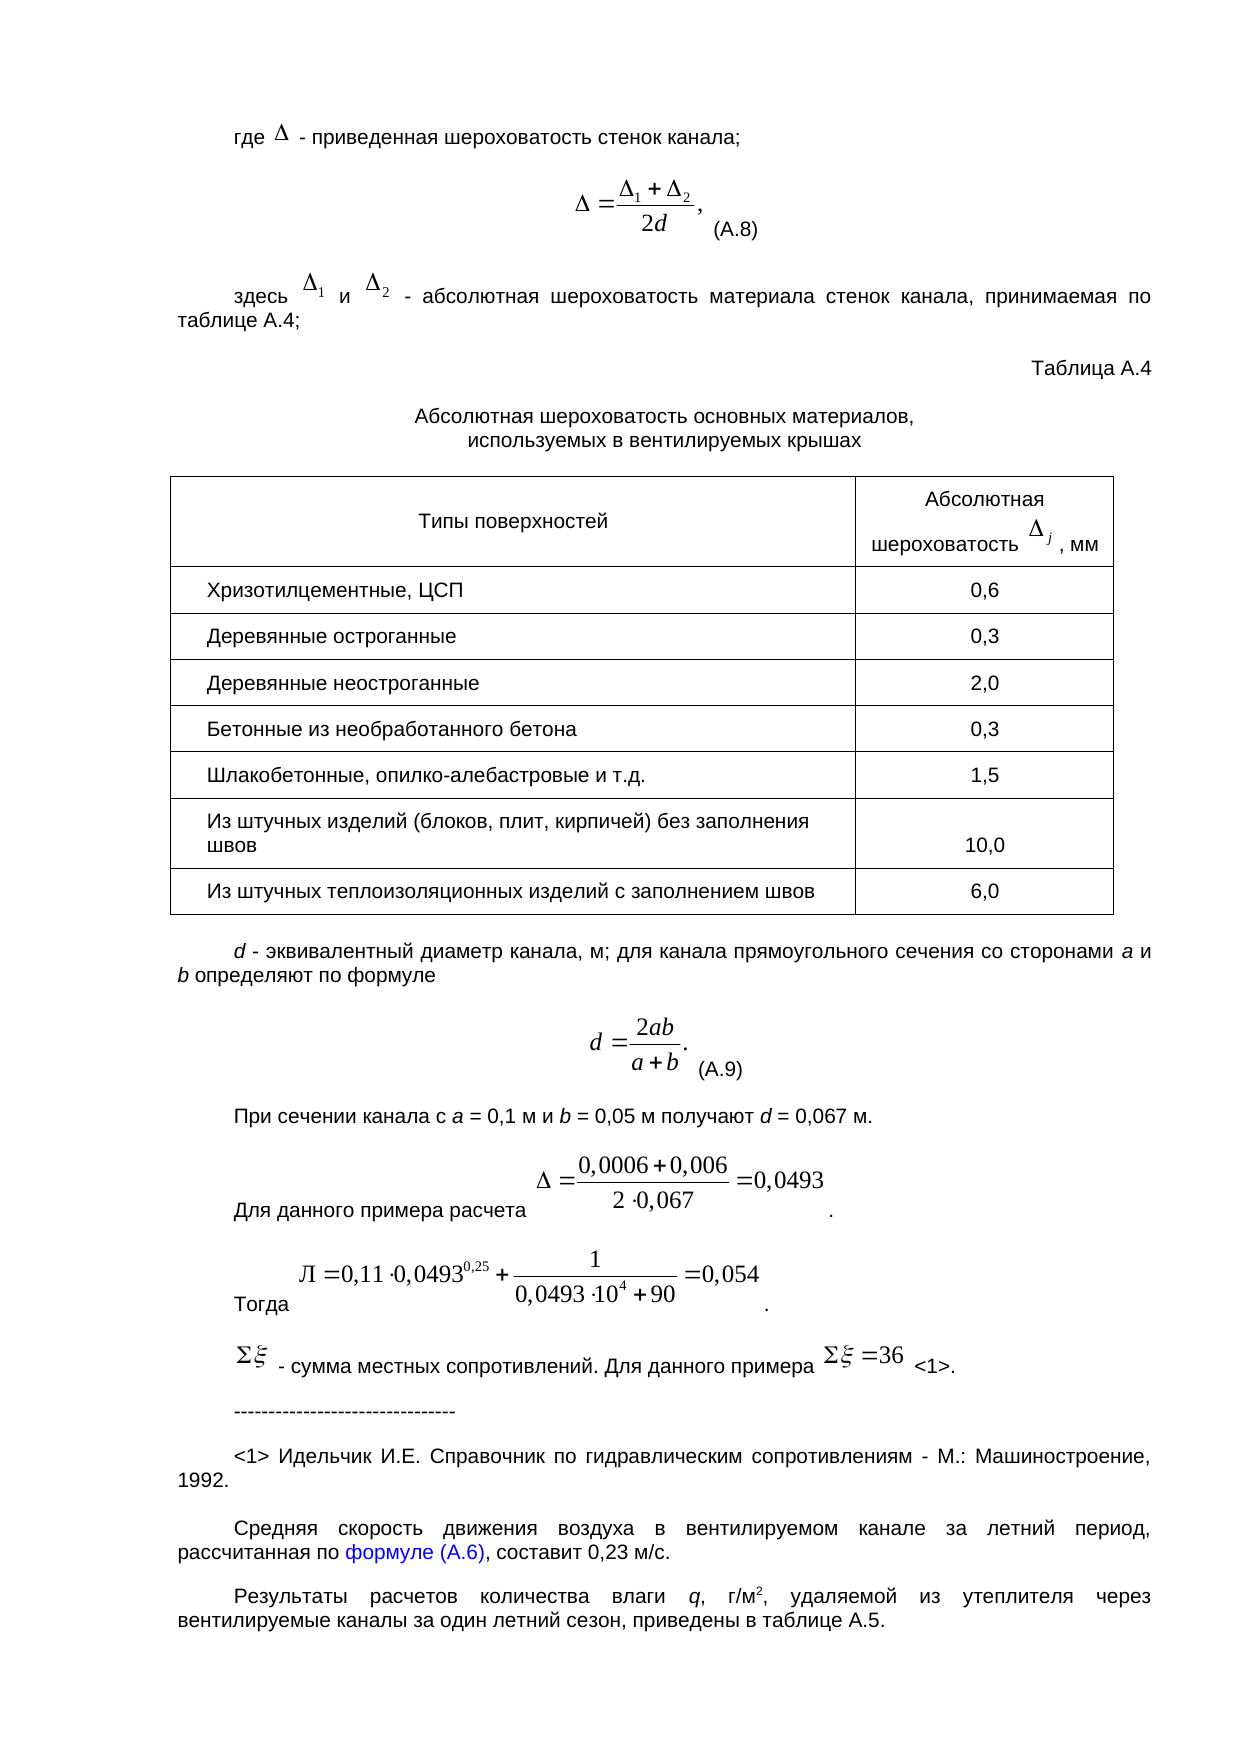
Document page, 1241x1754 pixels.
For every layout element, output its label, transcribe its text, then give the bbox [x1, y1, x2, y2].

table_cell 1,5 [856, 752, 1113, 797]
text d - эквивалентный диаметр канала, м; для канала прямоугольного сечения со сторонами a и b определяют по формуле [177, 939, 1152, 987]
text Таблица А.4 [177, 356, 1152, 380]
table_cell Хризотилцементные, ЦСП [171, 567, 855, 612]
text Результаты расчетов количества влаги q, г/м2, удаляемой из утеплителя через вентилируемые каналы за один летний сезон, приведены в таблице А.5. [177, 1584, 1152, 1632]
table_cell Из штучных теплоизоляционных изделий с заполнением швов [171, 869, 855, 914]
table_cell 6,0 [856, 869, 1113, 914]
table_cell Шлакобетонные, опилко-алебастровые и т.д. [171, 752, 855, 797]
table_cell 10,0 [856, 799, 1113, 868]
table_cell 0,6 [856, 567, 1113, 612]
table_cell 0,3 [856, 706, 1113, 751]
text При сечении канала с a = 0,1 м и b = 0,05 м получают d = 0,067 м. [177, 1104, 1152, 1128]
text -------------------------------- [177, 1399, 1152, 1423]
table_cell Деревянные остроганные [171, 614, 855, 659]
text Средняя скорость движения воздуха в вентилируемом канале за летний период, рассчитанная по формуле (А.6), составит 0,23 м/с. [177, 1516, 1152, 1563]
table_cell Бетонные из необработанного бетона [171, 706, 855, 751]
table_cell 0,3 [856, 614, 1113, 659]
text (А.9) [177, 1011, 1152, 1080]
text Абсолютная шероховатость основных материалов, [177, 404, 1152, 428]
table_cell Из штучных изделий (блоков, плит, кирпичей) без заполнения швов [171, 799, 855, 868]
text - сумма местных сопротивлений. Для данного примера <1>. [177, 1340, 1152, 1378]
table_header Абсолютная шероховатость , мм [856, 477, 1113, 566]
text где - приведенная шероховатость стенок канала; [177, 118, 1152, 149]
table_cell Деревянные неостроганные [171, 660, 855, 705]
text <1> Идельчик И.Е. Справочник по гидравлическим сопротивлениям - М.: Машиностроение, 1992. [177, 1444, 1152, 1492]
text (А.8) [177, 173, 1152, 241]
text используемых в вентилируемых крышах [177, 428, 1152, 452]
text Для данного примера расчета . [177, 1149, 1152, 1222]
text здесь и - абсолютная шероховатость материала стенок канала, принимаемая по таблице А.4; [177, 265, 1152, 332]
text Тогда . [177, 1243, 1152, 1316]
table_header Типы поверхностей [171, 477, 855, 566]
table_cell 2,0 [856, 660, 1113, 705]
